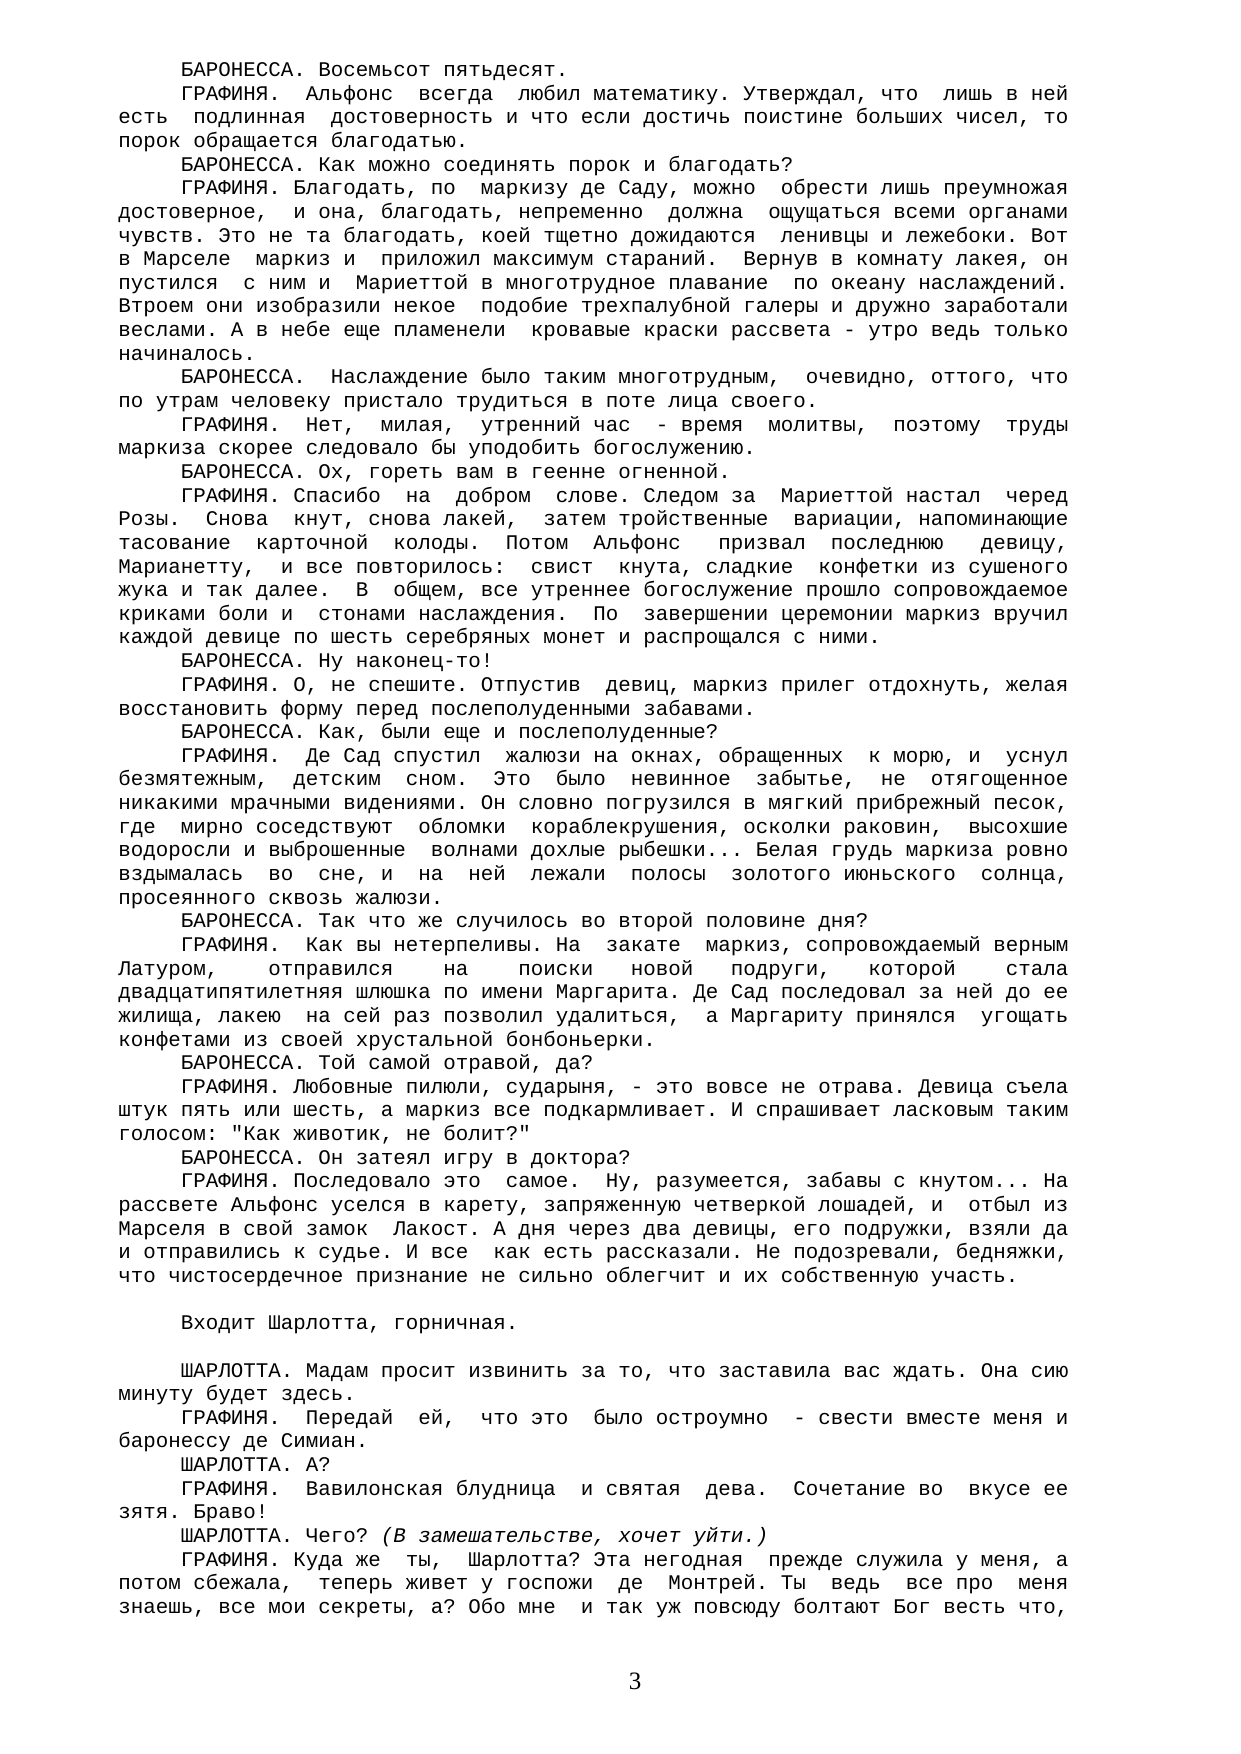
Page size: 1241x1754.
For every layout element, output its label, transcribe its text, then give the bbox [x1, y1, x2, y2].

text двадцатипятилетняя шлюшка по имени Маргарита. Де Сад последовал за ней до ее [118, 981, 1152, 1005]
text ГРАФИНЯ. Де Сад спустил жалюзи на окнах, обращенных к морю, и уснул [118, 745, 1152, 768]
text что чистосердечное признание не сильно облегчит и их собственную участь. [118, 1265, 1152, 1289]
text БАРОНЕССА. Той самой отравой, да? [118, 1052, 1152, 1076]
text ГРАФИНЯ. Как вы нетерпеливы. На закате маркиз, сопровождаемый верным [118, 934, 1152, 958]
text начиналось. [118, 343, 1152, 366]
text конфетами из своей хрустальной бонбоньерки. [118, 1028, 1152, 1052]
text БАРОНЕССА. Как можно соединять порок и благодать? [118, 154, 1152, 177]
text БАРОНЕССА. Так что же случилось во второй половине дня? [118, 910, 1152, 934]
text ГРАФИНЯ. Благодать, по маркизу де Саду, можно обрести лишь преумножая [118, 177, 1152, 201]
text ГРАФИНЯ. Вавилонская блудница и святая дева. Сочетание во вкусе ее [118, 1478, 1152, 1501]
text БАРОНЕССА. Восемьсот пятьдесят. [118, 59, 1152, 83]
text где мирно соседствуют обломки кораблекрушения, осколки раковин, высохшие [118, 816, 1152, 839]
text вздымалась во сне, и на ней лежали полосы золотого июньского солнца, [118, 863, 1152, 887]
text БАРОНЕССА. Наслаждение было таким многотрудным, очевидно, оттого, что [118, 366, 1152, 390]
text ГРАФИНЯ. Нет, милая, утренний час - время молитвы, поэтому труды [118, 414, 1152, 437]
text маркиза скорее следовало бы уподобить богослужению. [118, 437, 1152, 461]
text ГРАФИНЯ. Альфонс всегда любил математику. Утверждал, что лишь в ней [118, 83, 1152, 106]
text ГРАФИНЯ. Последовало это самое. Ну, разумеется, забавы с кнутом... На [118, 1170, 1152, 1194]
text водоросли и выброшенные волнами дохлые рыбешки... Белая грудь маркиза ровно [118, 839, 1152, 863]
text есть подлинная достоверность и что если достичь поистине больших чисел, то [118, 106, 1152, 130]
text ГРАФИНЯ. Любовные пилюли, сударыня, - это вовсе не отрава. Девица съела [118, 1076, 1152, 1099]
text по утрам человеку пристало трудиться в поте лица своего. [118, 390, 1152, 414]
text штук пять или шесть, а маркиз все подкармливает. И спрашивает ласковым таким [118, 1099, 1152, 1123]
text порок обращается благодатью. [118, 130, 1152, 154]
text зятя. Браво! [118, 1501, 1152, 1525]
text и отправились к судье. И все как есть рассказали. Не подозревали, бедняжки, [118, 1241, 1152, 1265]
text каждой девице по шесть серебряных монет и распрощался с ними. [118, 627, 1152, 650]
text БАРОНЕССА. Как, были еще и послеполуденные? [118, 721, 1152, 745]
text Входит Шарлотта, горничная. [118, 1312, 1152, 1336]
text чувств. Это не та благодать, коей тщетно дожидаются ленивцы и лежебоки. Вот [118, 224, 1152, 248]
text жилища, лакею на сей раз позволил удалиться, а Маргариту принялся угощать [118, 1005, 1152, 1028]
text голосом: "Как животик, не болит?" [118, 1123, 1152, 1147]
text Марселя в свой замок Лакост. А дня через два девицы, его подружки, взяли да [118, 1218, 1152, 1241]
text потом сбежала, теперь живет у госпожи де Монтрей. Ты ведь все про меня [118, 1572, 1152, 1596]
text знаешь, все мои секреты, а? Обо мне и так уж повсюду болтают Бог весть что, [118, 1596, 1152, 1620]
text ШАРЛОТТА. Мадам просит извинить за то, что заставила вас ждать. Она сию [118, 1359, 1152, 1383]
text жука и так далее. В общем, все утреннее богослужение прошло сопровождаемое [118, 579, 1152, 603]
text безмятежным, детским сном. Это было невинное забытье, не отягощенное [118, 768, 1152, 792]
text ГРАФИНЯ. Куда же ты, Шарлотта? Эта негодная прежде служила у меня, а [118, 1549, 1152, 1572]
text веслами. А в небе еще пламенели кровавые краски рассвета - утро ведь только [118, 319, 1152, 343]
text никакими мрачными видениями. Он словно погрузился в мягкий прибрежный песок, [118, 792, 1152, 816]
text достоверное, и она, благодать, непременно должна ощущаться всеми органами [118, 201, 1152, 224]
text ШАРЛОТТА. А? [118, 1454, 1152, 1478]
text пустился с ним и Мариеттой в многотрудное плавание по океану наслаждений. [118, 272, 1152, 296]
text Втроем они изобразили некое подобие трехпалубной галеры и дружно заработали [118, 296, 1152, 319]
text ГРАФИНЯ. Спасибо на добром слове. Следом за Мариеттой настал черед [118, 485, 1152, 508]
text рассвете Альфонс уселся в карету, запряженную четверкой лошадей, и отбыл из [118, 1194, 1152, 1218]
text в Марселе маркиз и приложил максимум стараний. Вернув в комнату лакея, он [118, 248, 1152, 272]
text криками боли и стонами наслаждения. По завершении церемонии маркиз вручил [118, 603, 1152, 627]
text баронессу де Симиан. [118, 1431, 1152, 1454]
text БАРОНЕССА. Он затеял игру в доктора? [118, 1147, 1152, 1170]
text просеянного сквозь жалюзи. [118, 887, 1152, 910]
text БАРОНЕССА. Ох, гореть вам в геенне огненной. [118, 461, 1152, 485]
text БАРОНЕССА. Ну наконец-то! [118, 650, 1152, 674]
text тасование карточной колоды. Потом Альфонс призвал последнюю девицу, [118, 532, 1152, 556]
text ШАРЛОТТА. Чего? (В замешательстве, хочет уйти.) [118, 1525, 1152, 1549]
text Латуром, отправился на поиски новой подруги, которой стала [118, 958, 1152, 981]
text ГРАФИНЯ. О, не спешите. Отпустив девиц, маркиз прилег отдохнуть, желая [118, 674, 1152, 697]
text минуту будет здесь. [118, 1383, 1152, 1407]
text ГРАФИНЯ. Передай ей, что это было остроумно - свести вместе меня и [118, 1407, 1152, 1431]
text Розы. Снова кнут, снова лакей, затем тройственные вариации, напоминающие [118, 508, 1152, 532]
text Марианетту, и все повторилось: свист кнута, сладкие конфетки из сушеного [118, 556, 1152, 579]
text восстановить форму перед послеполуденными забавами. [118, 697, 1152, 721]
